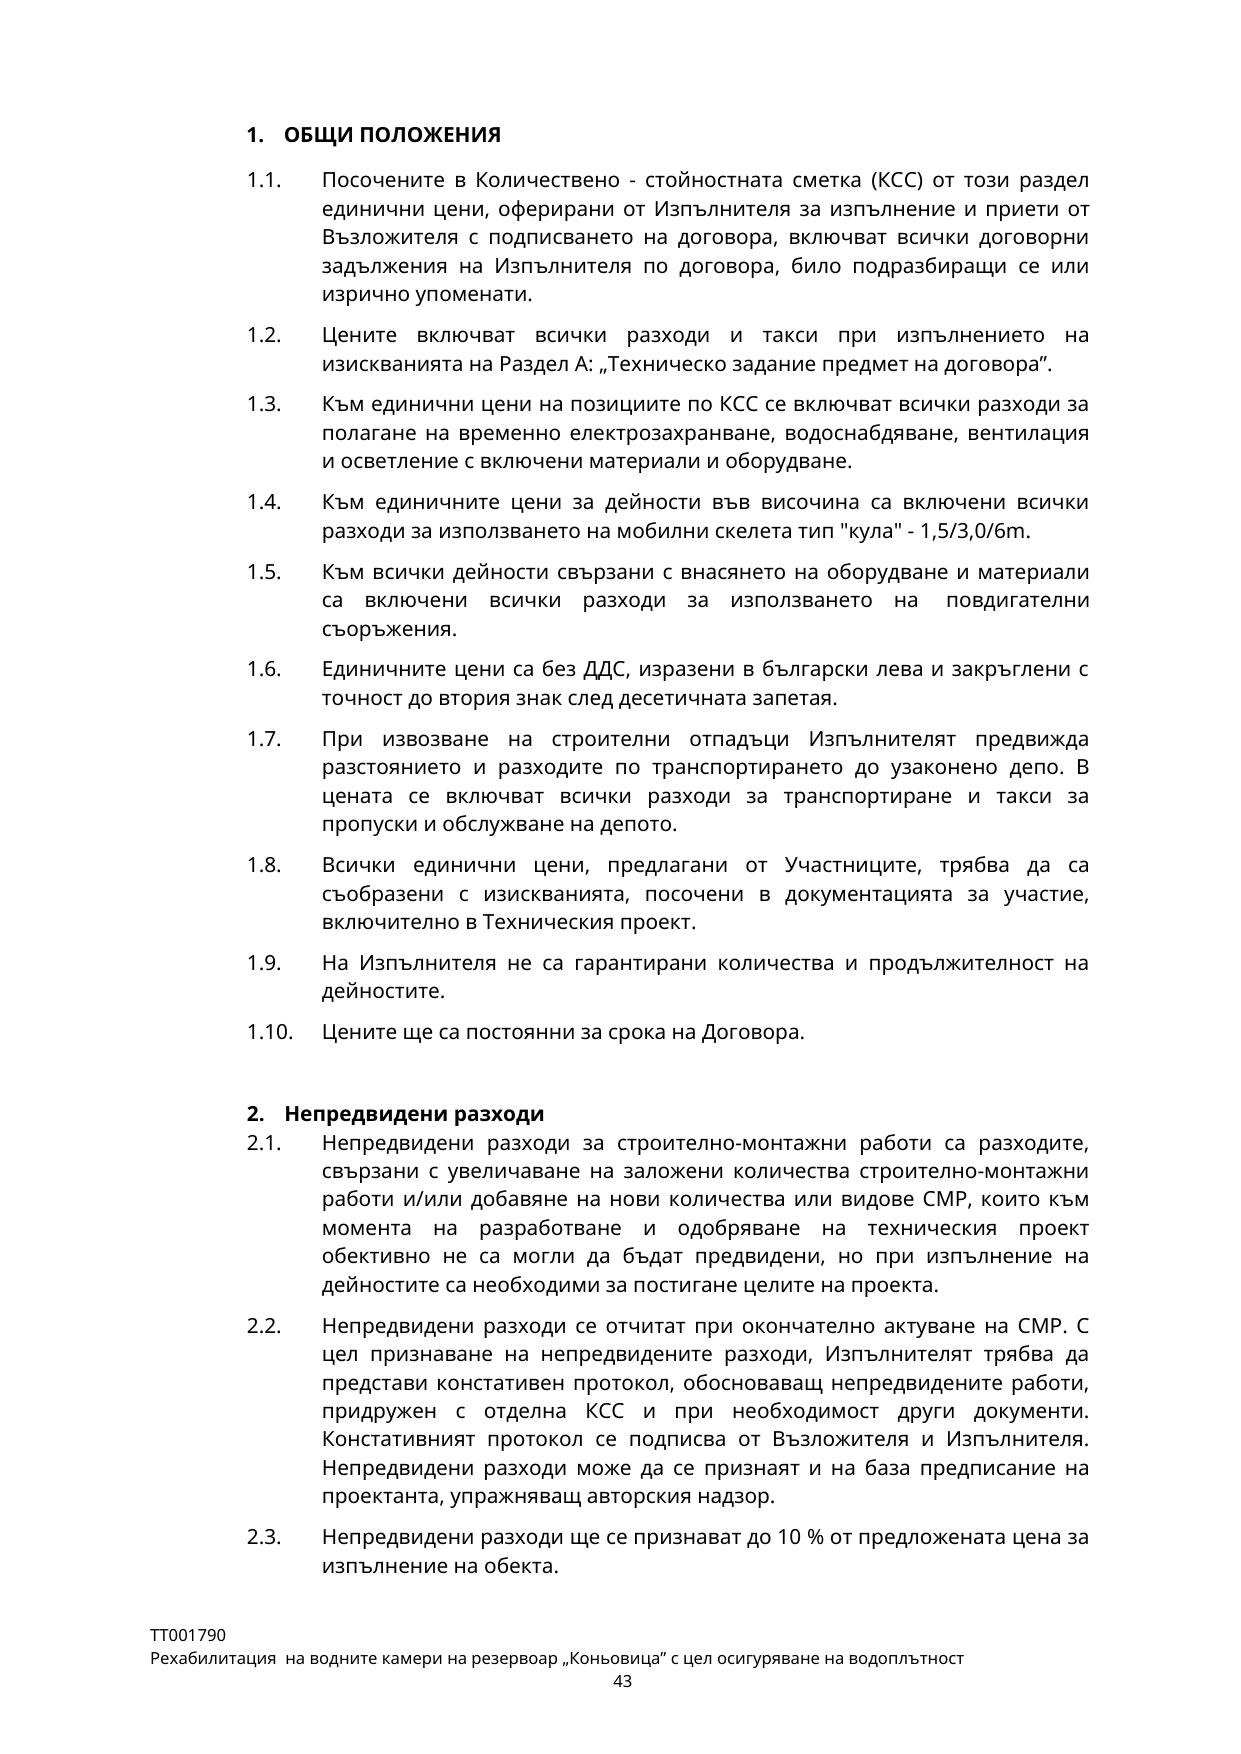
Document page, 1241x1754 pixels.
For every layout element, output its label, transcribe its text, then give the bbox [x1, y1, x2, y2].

list На Изпълнителя не са гарантирани количества и продължителност на дейностите. [247, 948, 1090, 1005]
list Непредвидени разходи ще се признават до 10 % от предложената цена за изпълнение на обекта. [247, 1522, 1090, 1579]
list Към единичните цени за дейности във височина са включени всички разходи за използването на мобилни скелета тип "кула" - 1,5/3,0/6m. [247, 487, 1090, 544]
list Непредвидени разходи за строително-монтажни работи са разходите, свързани с увеличаване на заложени количества строително-монтажни работи и/или добавяне на нови количества или видове СМР, които към момента на разработване и одобряване на техническия проект обективно не са могли да бъдат предвидени, но при изпълнение на дейностите са необходими за постигане целите на проекта. [247, 1128, 1090, 1298]
list Към единични цени на позициите по КСС се включват всички разходи за полагане на временно електрозахранване, водоснабдяване, вентилация и осветление с включени материали и оборудване. [247, 389, 1090, 475]
list Непредвидени разходи се отчитат при окончателно актуване на СМР. С цел признаване на непредвидените разходи, Изпълнителят трябва да представи констативен протокол, обосноваващ непредвидените работи, придружен с отделна КСС и при необходимост други документи. Констативният протокол се подписва от Възложителя и Изпълнителя. Непредвидени разходи може да се признаят и на база предписание на проектанта, упражняващ авторския надзор. [247, 1311, 1090, 1510]
list Посочените в Количествено - стойностната сметка (КСС) от този раздел единични цени, оферирани от Изпълнителя за изпълнение и приети от Възложителя с подписването на договора, включват всички договорни задължения на Изпълнителя по договора, било подразбиращи се или изрично упоменати. [247, 166, 1090, 308]
list При извозване на строителни отпадъци Изпълнителят предвижда разстоянието и разходите по транспортирането до узаконено депо. В цената се включват всички разходи за транспортиране и такси за пропуски и обслужване на депото. [247, 724, 1090, 838]
list Цените включват всички разходи и такси при изпълнението на изискванията на Раздел А: „Техническо задание предмет на договора”. [247, 320, 1090, 377]
list Всички единични цени, предлагани от Участниците, трябва да са съобразени с изискванията, посочени в документацията за участие, включително в Техническия проект. [247, 850, 1090, 936]
list ОБЩИ ПОЛОЖЕНИЯ [246, 120, 1090, 149]
list Към всички дейности свързани с внасянето на оборудване и материали са включени всички разходи за използването на повдигателни съоръжения. [247, 557, 1090, 642]
list Непредвидени разходи [247, 1099, 1090, 1128]
list Единичните цени са без ДДС, изразени в български лева и закръглени с точност до втория знак след десетичната запетая. [247, 654, 1090, 711]
list Цените ще са постоянни за срока на Договора. [247, 1017, 1090, 1046]
